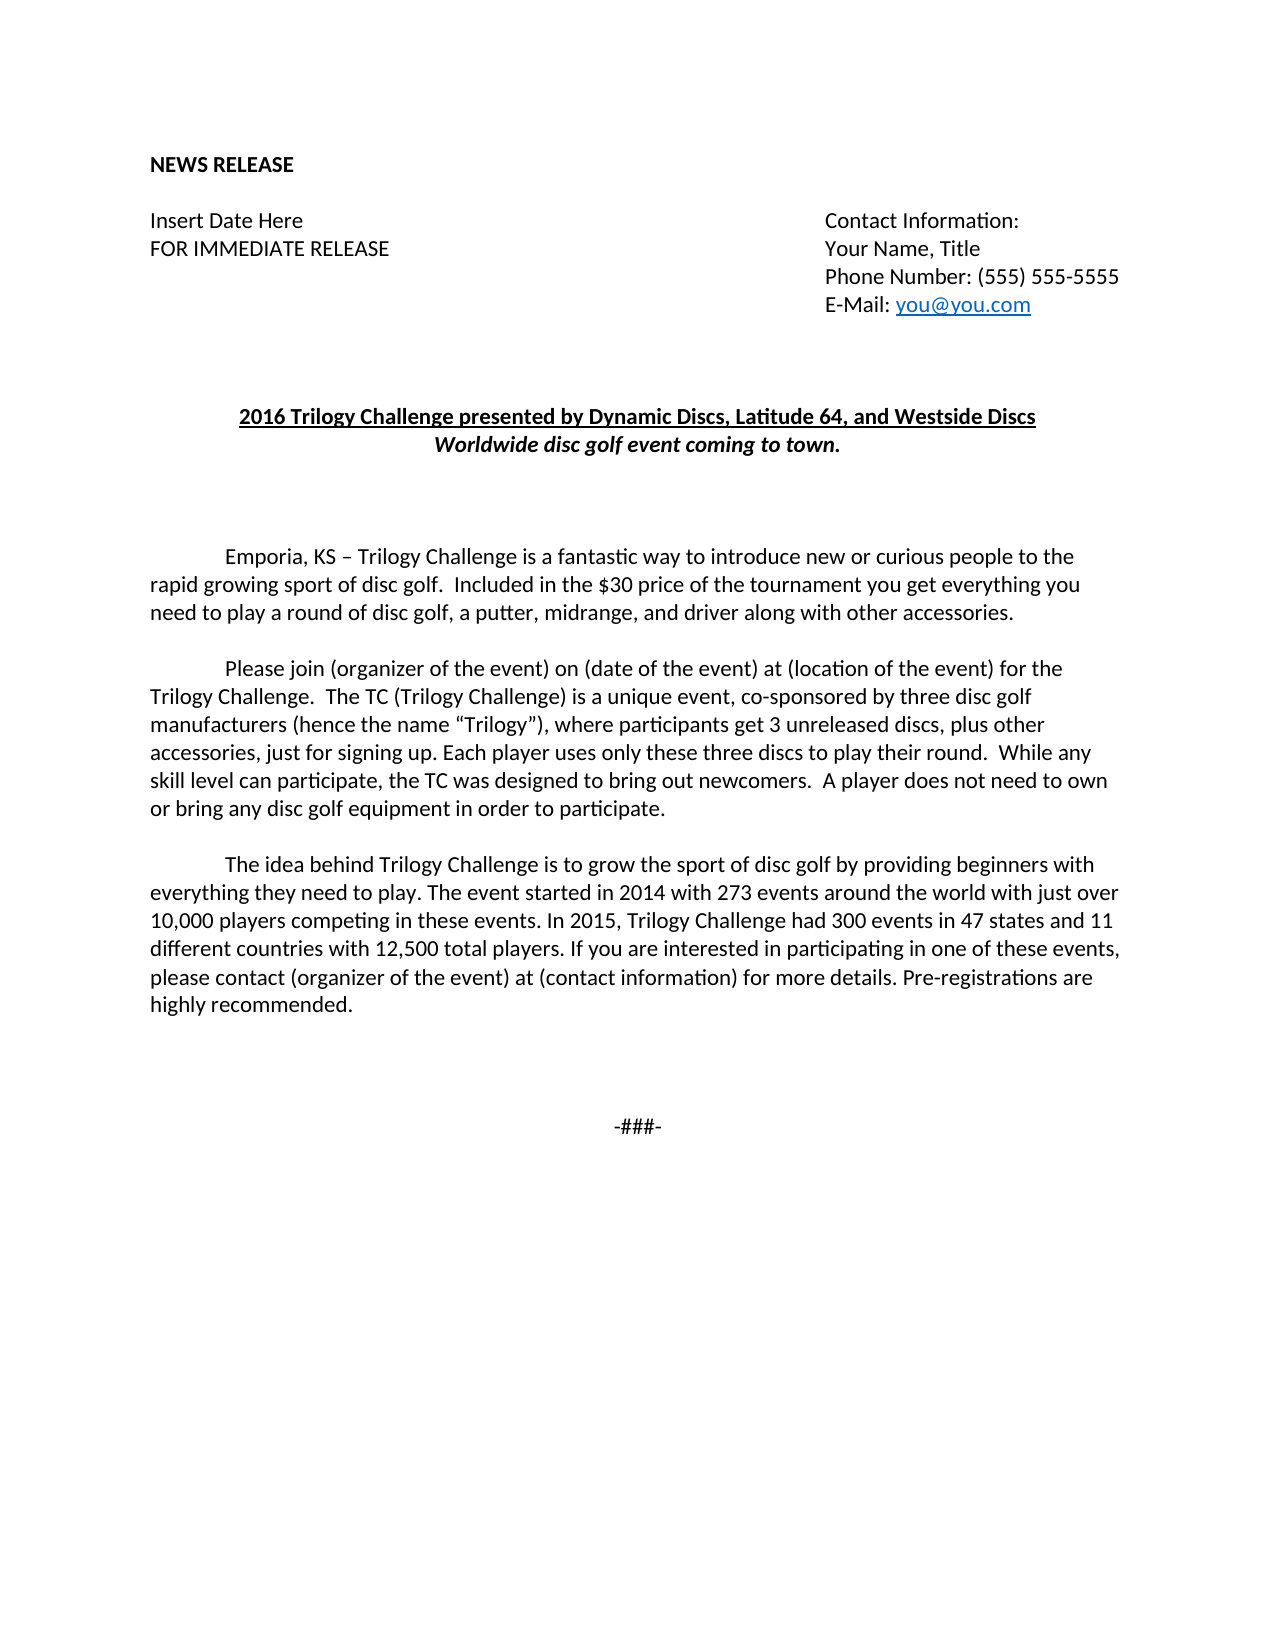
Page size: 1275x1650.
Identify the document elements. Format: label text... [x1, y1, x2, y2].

text Insert Date Here Contact Information: [150, 206, 1125, 234]
text Worldwide disc golf event coming to town. [150, 430, 1125, 458]
text E-Mail: you@you.com [150, 290, 1125, 318]
text Please join (organizer of the event) on (date of the event) at (location of the event) for the Trilogy Challenge. The TC (Trilogy Challenge) is a unique event, co-sponsored by three disc golf manufacturers (hence the name “Trilogy”), where participants get 3 unreleased discs, plus other accessories, just for signing up. Each player uses only these three discs to play their round. While any skill level can participate, the TC was designed to bring out newcomers. A player does not need to own or bring any disc golf equipment in order to participate. The idea behind Trilogy Challenge is to grow the sport of disc golf by providing beginners with everything they need to play. The event started in 2014 with 273 events around the world with just over 10,000 players competing in these events. In 2015, Trilogy Challenge had 300 events in 47 states and 11 different countries with 12,500 total players. If you are interested in participating in one of these events, please contact (organizer of the event) at (contact information) for more details. Pre-registrations are highly recommended. [150, 654, 1125, 1019]
text FOR IMMEDIATE RELEASE Your Name, Title [150, 234, 1125, 262]
text NEWS RELEASE [150, 150, 1125, 178]
text Phone Number: (555) 555-5555 [150, 262, 1125, 290]
text 2016 Trilogy Challenge presented by Dynamic Discs, Latitude 64, and Westside Discs [150, 402, 1125, 430]
text Emporia, KS – Trilogy Challenge is a fantastic way to introduce new or curious people to the rapid growing sport of disc golf. Included in the $30 price of the tournament you get everything you need to play a round of disc golf, a putter, midrange, and driver along with other accessories. [150, 542, 1125, 626]
text -###- [150, 1112, 1125, 1140]
